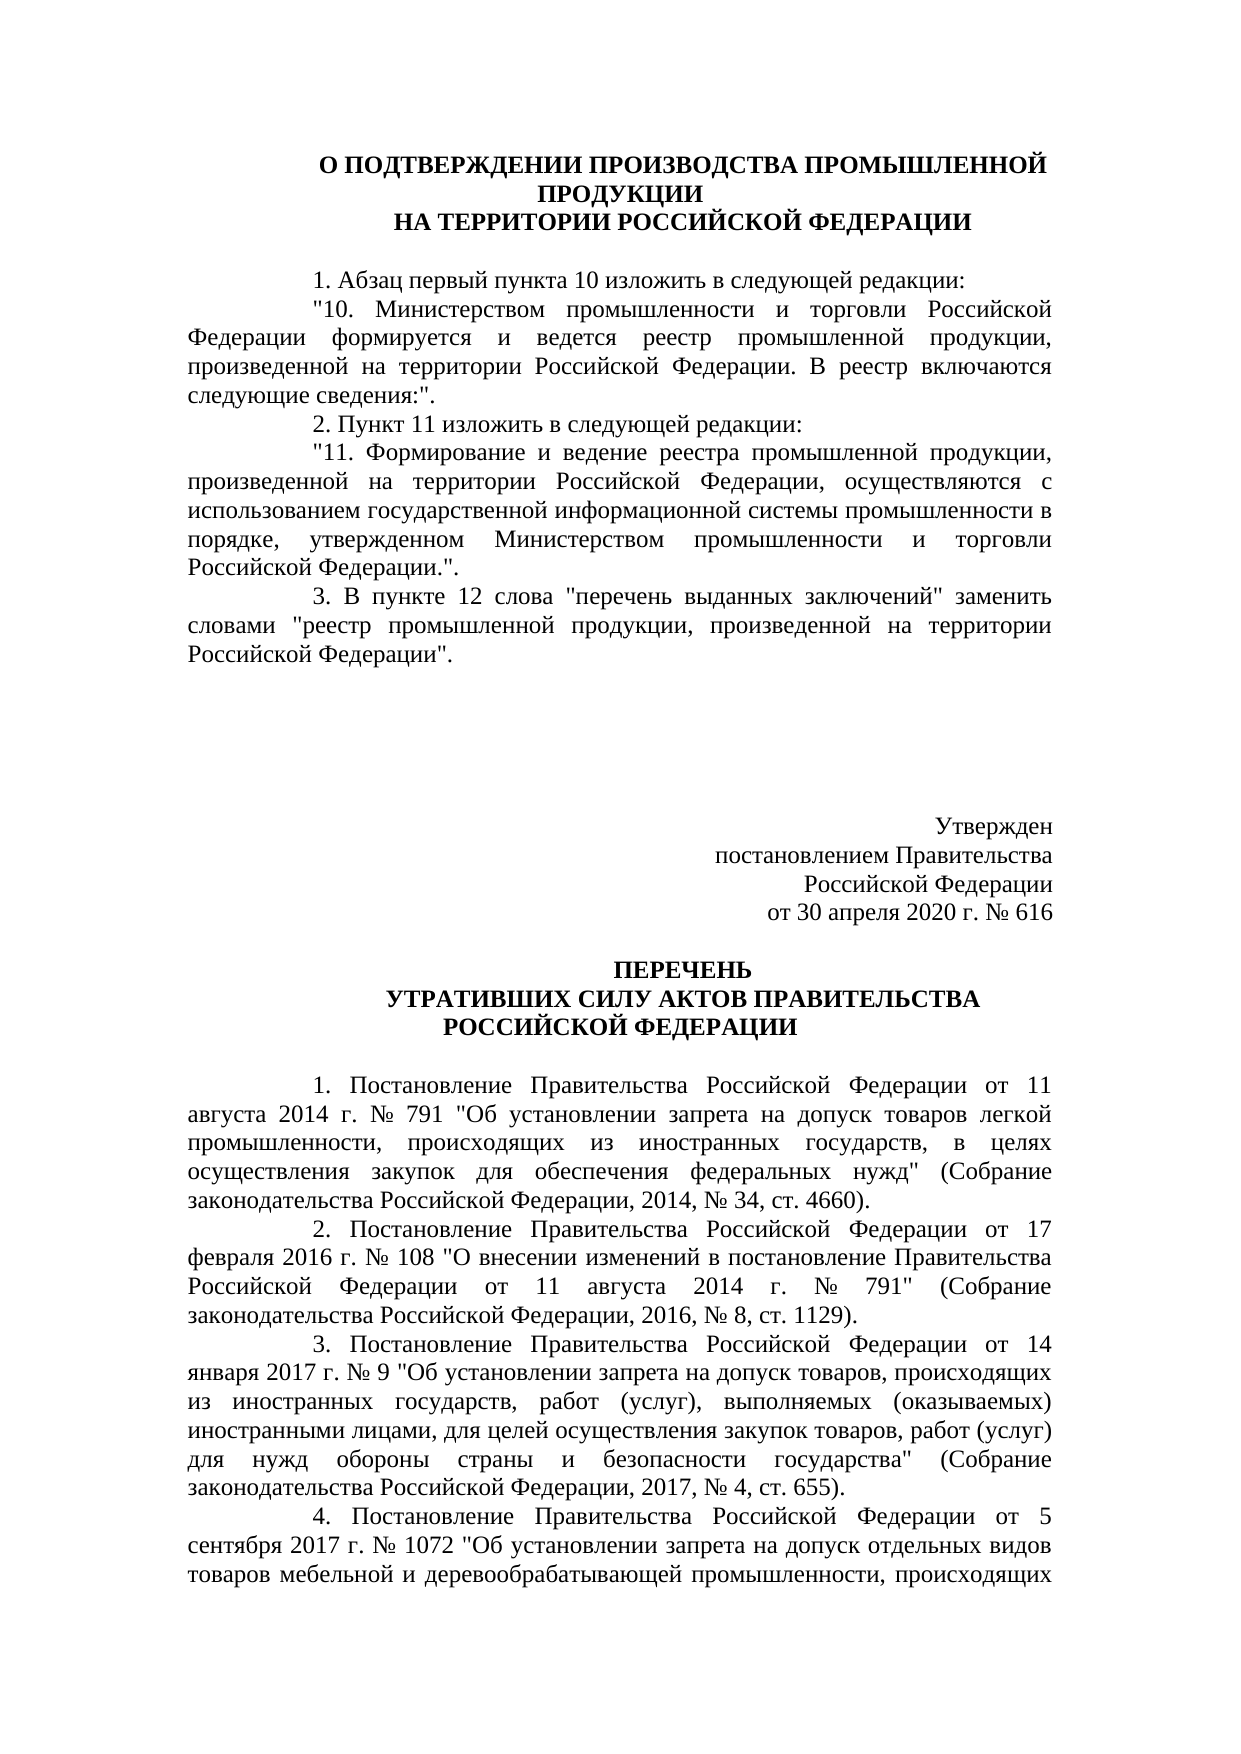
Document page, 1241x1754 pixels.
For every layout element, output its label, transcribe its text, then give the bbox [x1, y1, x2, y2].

text "10. Министерством промышленности и торговли Российской Федерации формируется и ведется реестр промышленной продукции, произведенной на территории Российской Федерации. В реестр включаются следующие сведения:". [187, 294, 1053, 409]
text О ПОДТВЕРЖДЕНИИ ПРОИЗВОДСТВА ПРОМЫШЛЕННОЙ ПРОДУКЦИИ [187, 150, 1053, 207]
text "11. Формирование и ведение реестра промышленной продукции, произведенной на территории Российской Федерации, осуществляются с использованием государственной информационной системы промышленности в порядке, утвержденном Министерством промышленности и торговли Российской Федерации.". [187, 437, 1053, 581]
text УТРАТИВШИХ СИЛУ АКТОВ ПРАВИТЕЛЬСТВА РОССИЙСКОЙ ФЕДЕРАЦИИ [187, 984, 1053, 1041]
text от 30 апреля 2020 г. № 616 [187, 897, 1053, 926]
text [187, 1501, 1053, 1587]
text 3. Постановление Правительства Российской Федерации от 14 января 2017 г. № 9 "Об установлении запрета на допуск товаров, происходящих из иностранных государств, работ (услуг), выполняемых (оказываемых) иностранными лицами, для целей осуществления закупок товаров, работ (услуг) для нужд обороны страны и безопасности государства" (Собрание законодательства Российской Федерации, 2017, № 4, ст. 655). [187, 1329, 1053, 1501]
text 1. Абзац первый пункта 10 изложить в следующей редакции: [187, 265, 1053, 294]
text 3. В пункте 12 слова "перечень выданных заключений" заменить словами "реестр промышленной продукции, произведенной на территории Российской Федерации". [187, 581, 1053, 667]
text НА ТЕРРИТОРИИ РОССИЙСКОЙ ФЕДЕРАЦИИ [187, 207, 1053, 236]
text ПЕРЕЧЕНЬ [187, 955, 1053, 984]
text 2. Пункт 11 изложить в следующей редакции: [187, 409, 1053, 437]
text Утвержден [187, 811, 1053, 840]
text 1. Постановление Правительства Российской Федерации от 11 августа 2014 г. № 791 "Об установлении запрета на допуск товаров легкой промышленности, происходящих из иностранных государств, в целях осуществления закупок для обеспечения федеральных нужд" (Собрание законодательства Российской Федерации, 2014, № 34, ст. 4660). [187, 1070, 1053, 1214]
text 2. Постановление Правительства Российской Федерации от 17 февраля 2016 г. № 108 "О внесении изменений в постановление Правительства Российской Федерации от 11 августа 2014 г. № 791" (Собрание законодательства Российской Федерации, 2016, № 8, ст. 1129). [187, 1214, 1053, 1329]
text Российской Федерации [187, 869, 1053, 897]
text постановлением Правительства [187, 840, 1053, 869]
